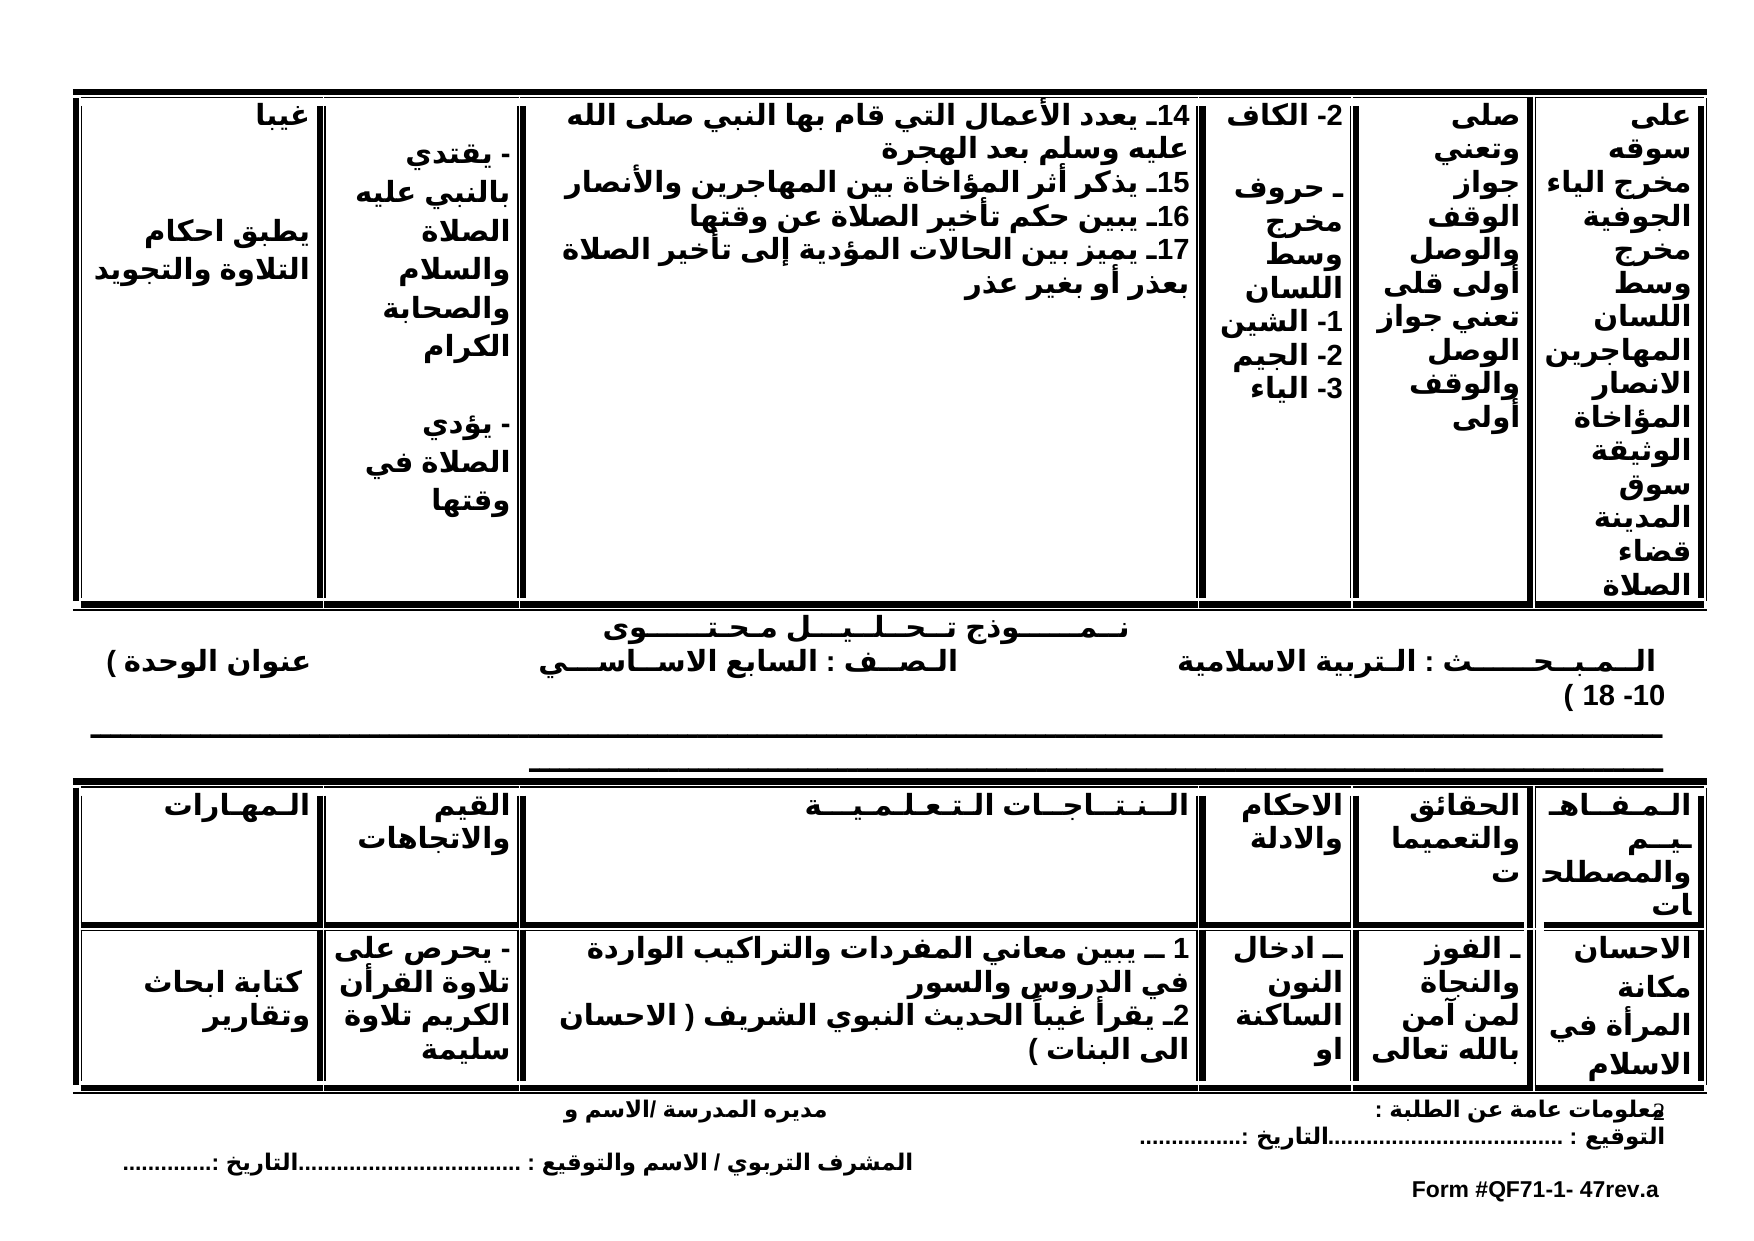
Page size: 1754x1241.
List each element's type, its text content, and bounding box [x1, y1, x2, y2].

table_header الاحكام والادلة [1201, 785, 1354, 922]
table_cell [321, 922, 522, 1084]
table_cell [78, 95, 321, 601]
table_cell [1354, 922, 1531, 1084]
table_header الــنـتــاجــات الـتـعـلـمـيـــة [522, 785, 1201, 922]
text الــمـبــحــــــث : الـتربية الاسلامية الـصــف : السابع الاســاســـي عنوان الوحدة ) 10- 18 ) [89, 644, 1665, 711]
text نــمــــــوذج تــحــلــيـــل مـحـتــــــوى [89, 611, 1665, 644]
text ــــــــــــــــــــــــــــــــــــــــــــــــــــــــــــــــــــــــــــــــــــــــــــــــــــــــــــــــــــــــــــــــــــــــــــــــــــــــــــــــــــــــــــــــــــــــــــــــــــــــــــــــــــــــــــــــــــــــــــــــــــــــــــــــــــــــــــــــ [89, 711, 1665, 778]
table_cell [1201, 922, 1354, 1084]
table_header القيم والاتجاهات [321, 785, 522, 922]
table_header الـمهـارات [78, 785, 321, 922]
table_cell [1201, 95, 1354, 601]
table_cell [321, 95, 522, 601]
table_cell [1354, 98, 1527, 601]
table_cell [79, 922, 321, 1084]
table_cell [522, 922, 1201, 1084]
table_header الحقائق والتعميمات [1354, 788, 1527, 922]
table_header الـمـفــاهــيــم والمصطلحات [1536, 788, 1703, 922]
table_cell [522, 95, 1201, 601]
